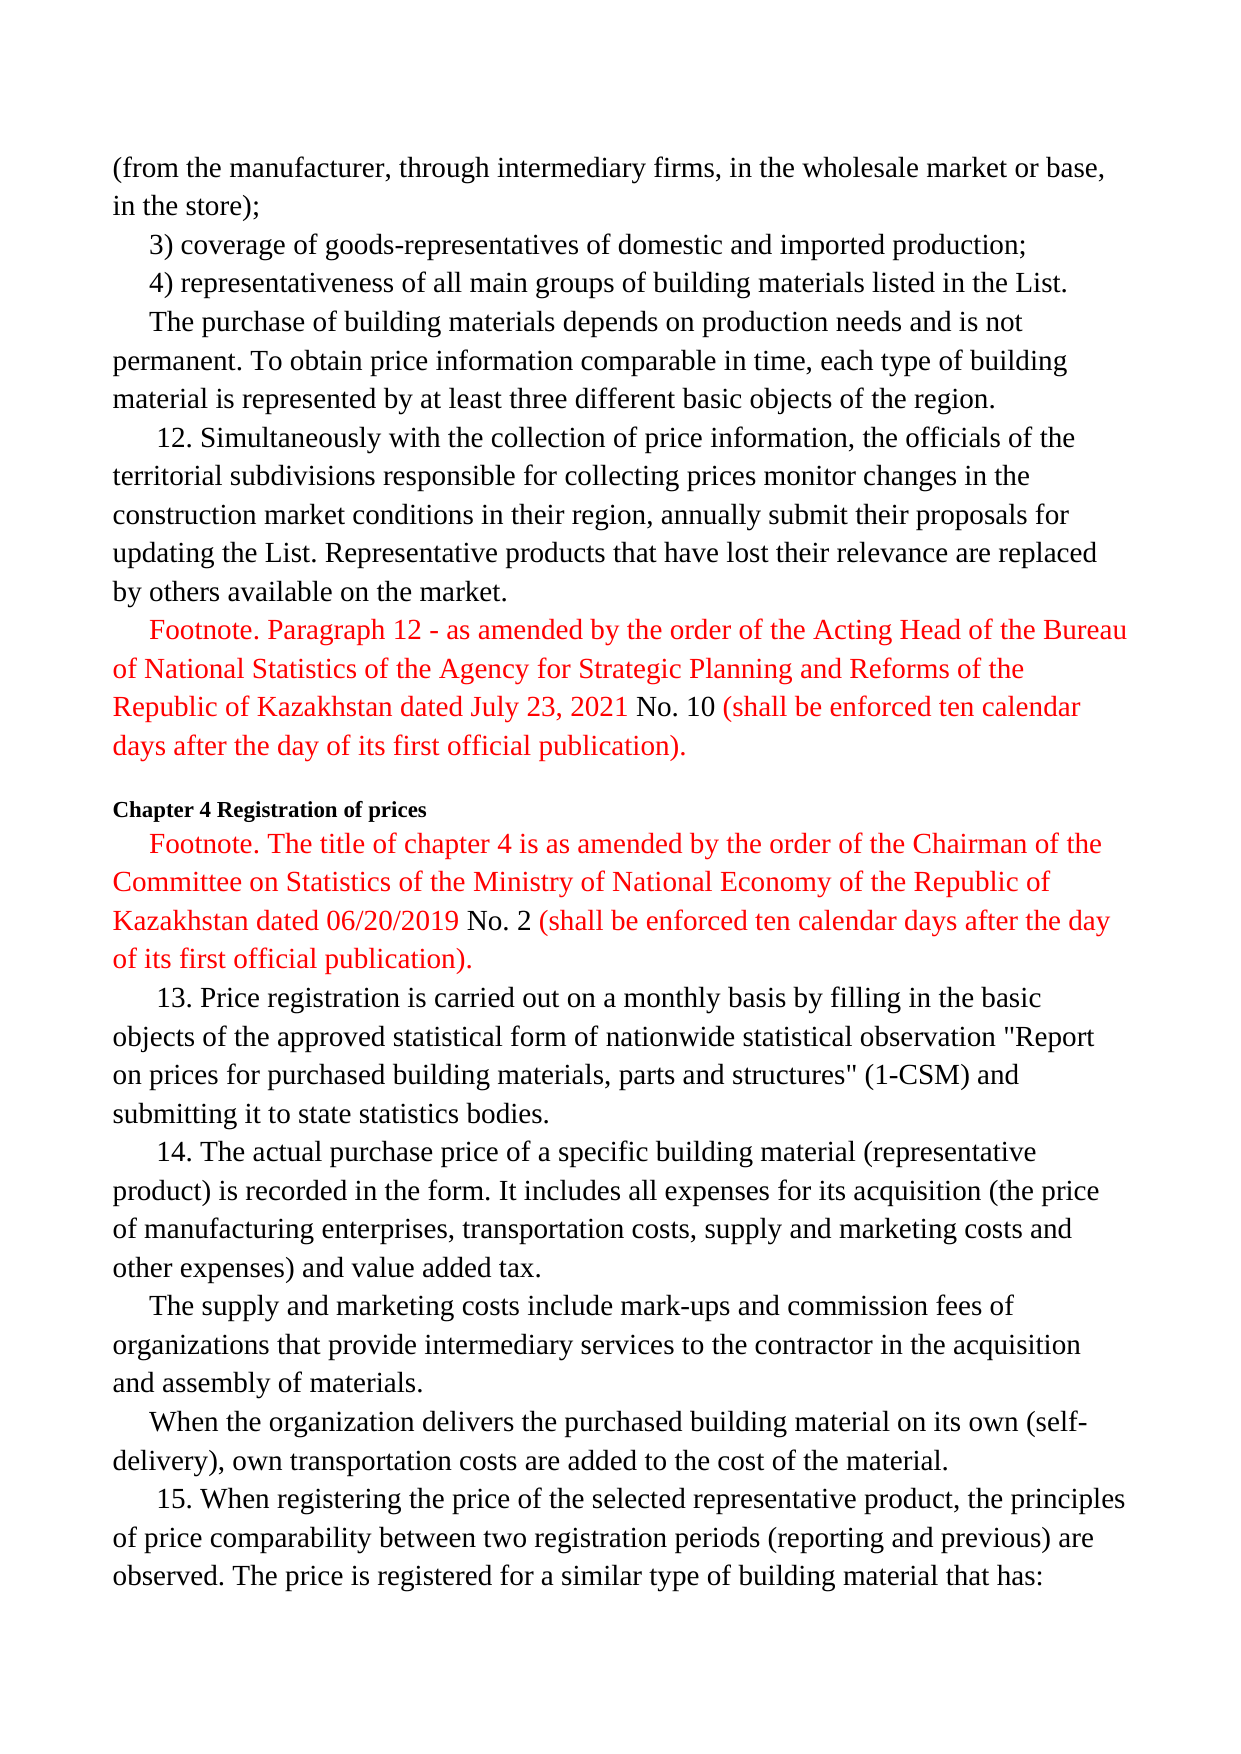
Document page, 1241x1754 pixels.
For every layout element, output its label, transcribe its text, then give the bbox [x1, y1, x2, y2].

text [112, 150, 1128, 792]
text Chapter 4 Registration of prices [112, 796, 1128, 822]
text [112, 826, 1128, 1592]
